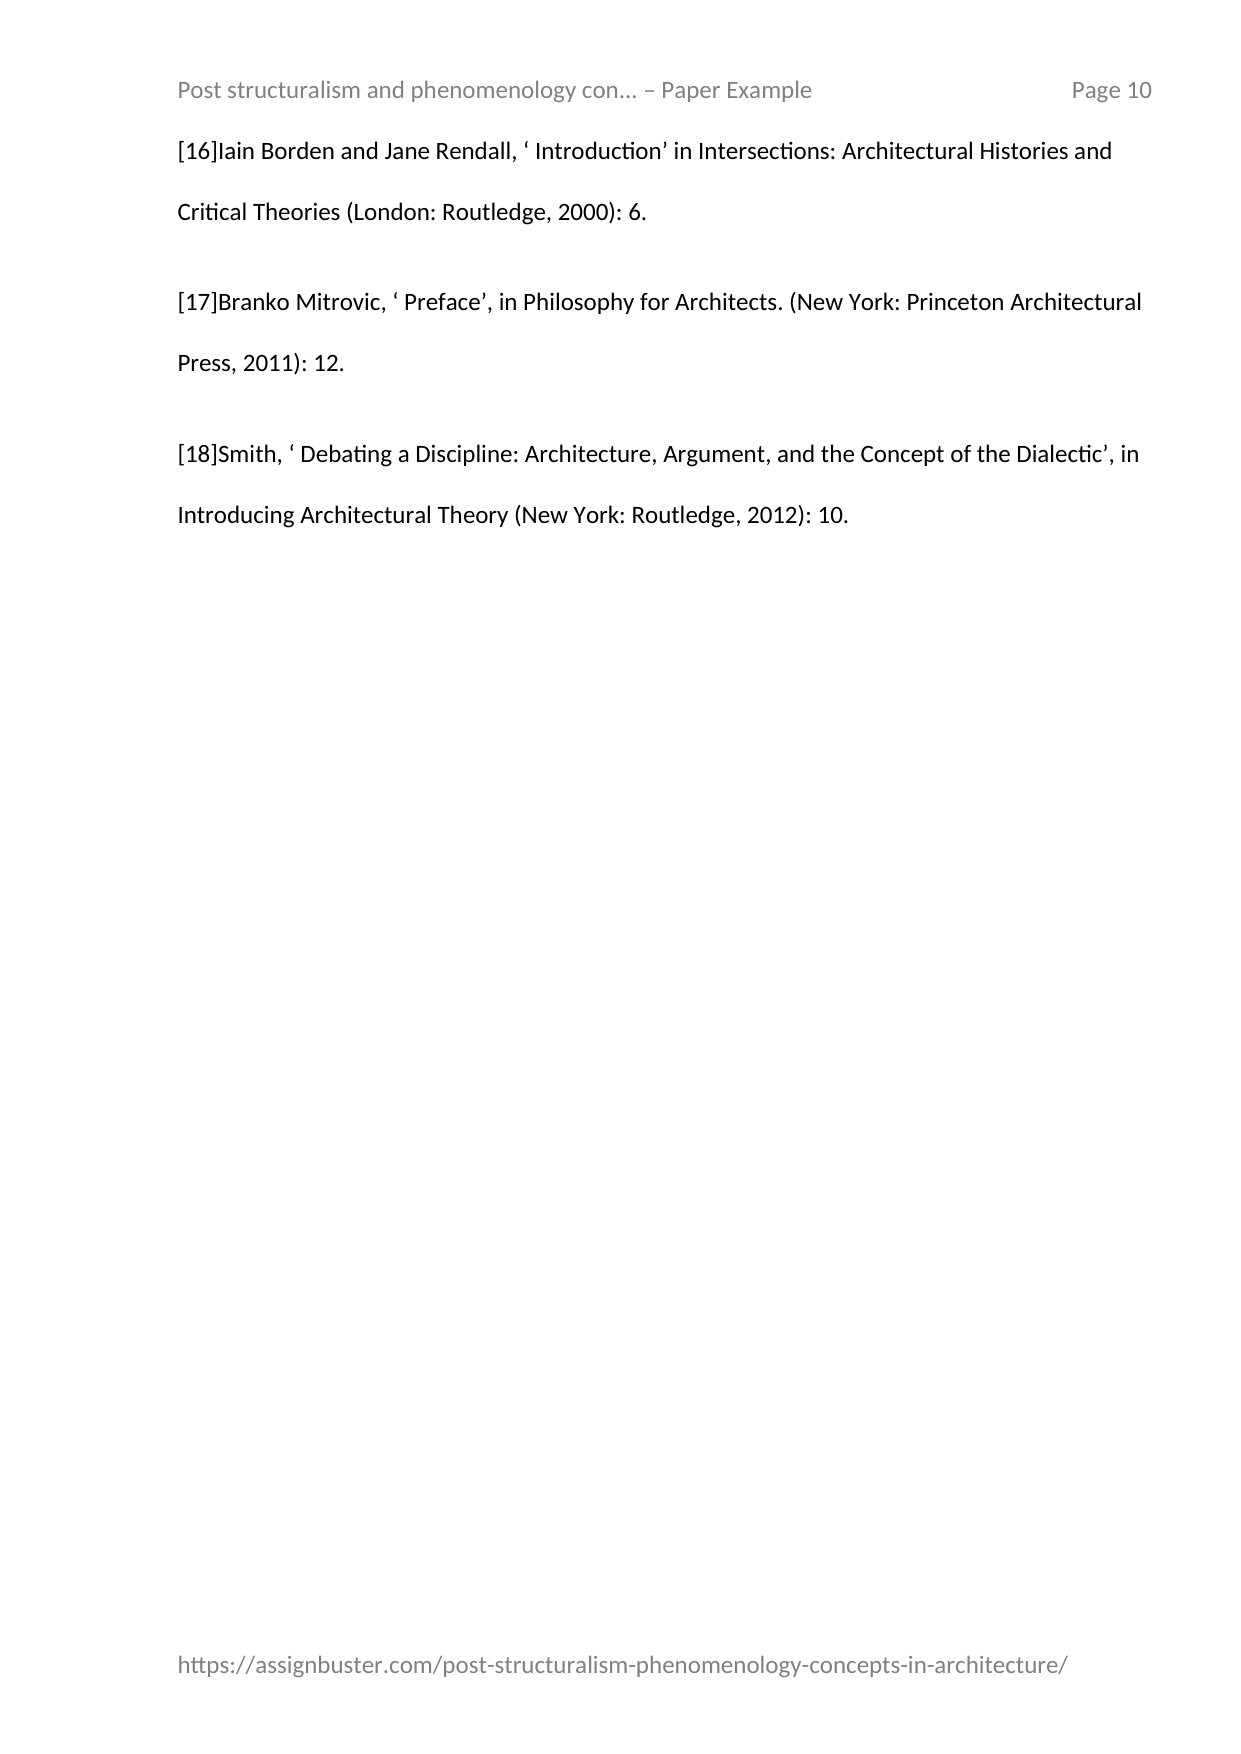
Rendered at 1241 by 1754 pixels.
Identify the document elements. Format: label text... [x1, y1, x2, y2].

text [17]Branko Mitrovic, ‘ Preface’, in Philosophy for Architects. (New York: Princeton Architectural Press, 2011): 12. [177, 286, 1152, 378]
text [18]Smith, ‘ Debating a Discipline: Architecture, Argument, and the Concept of the Dialectic’, in Introducing Architectural Theory (New York: Routledge, 2012): 10. [177, 438, 1152, 529]
text [16]Iain Borden and Jane Rendall, ‘ Introduction’ in Intersections: Architectural Histories and Critical Theories (London: Routledge, 2000): 6. [177, 135, 1152, 226]
